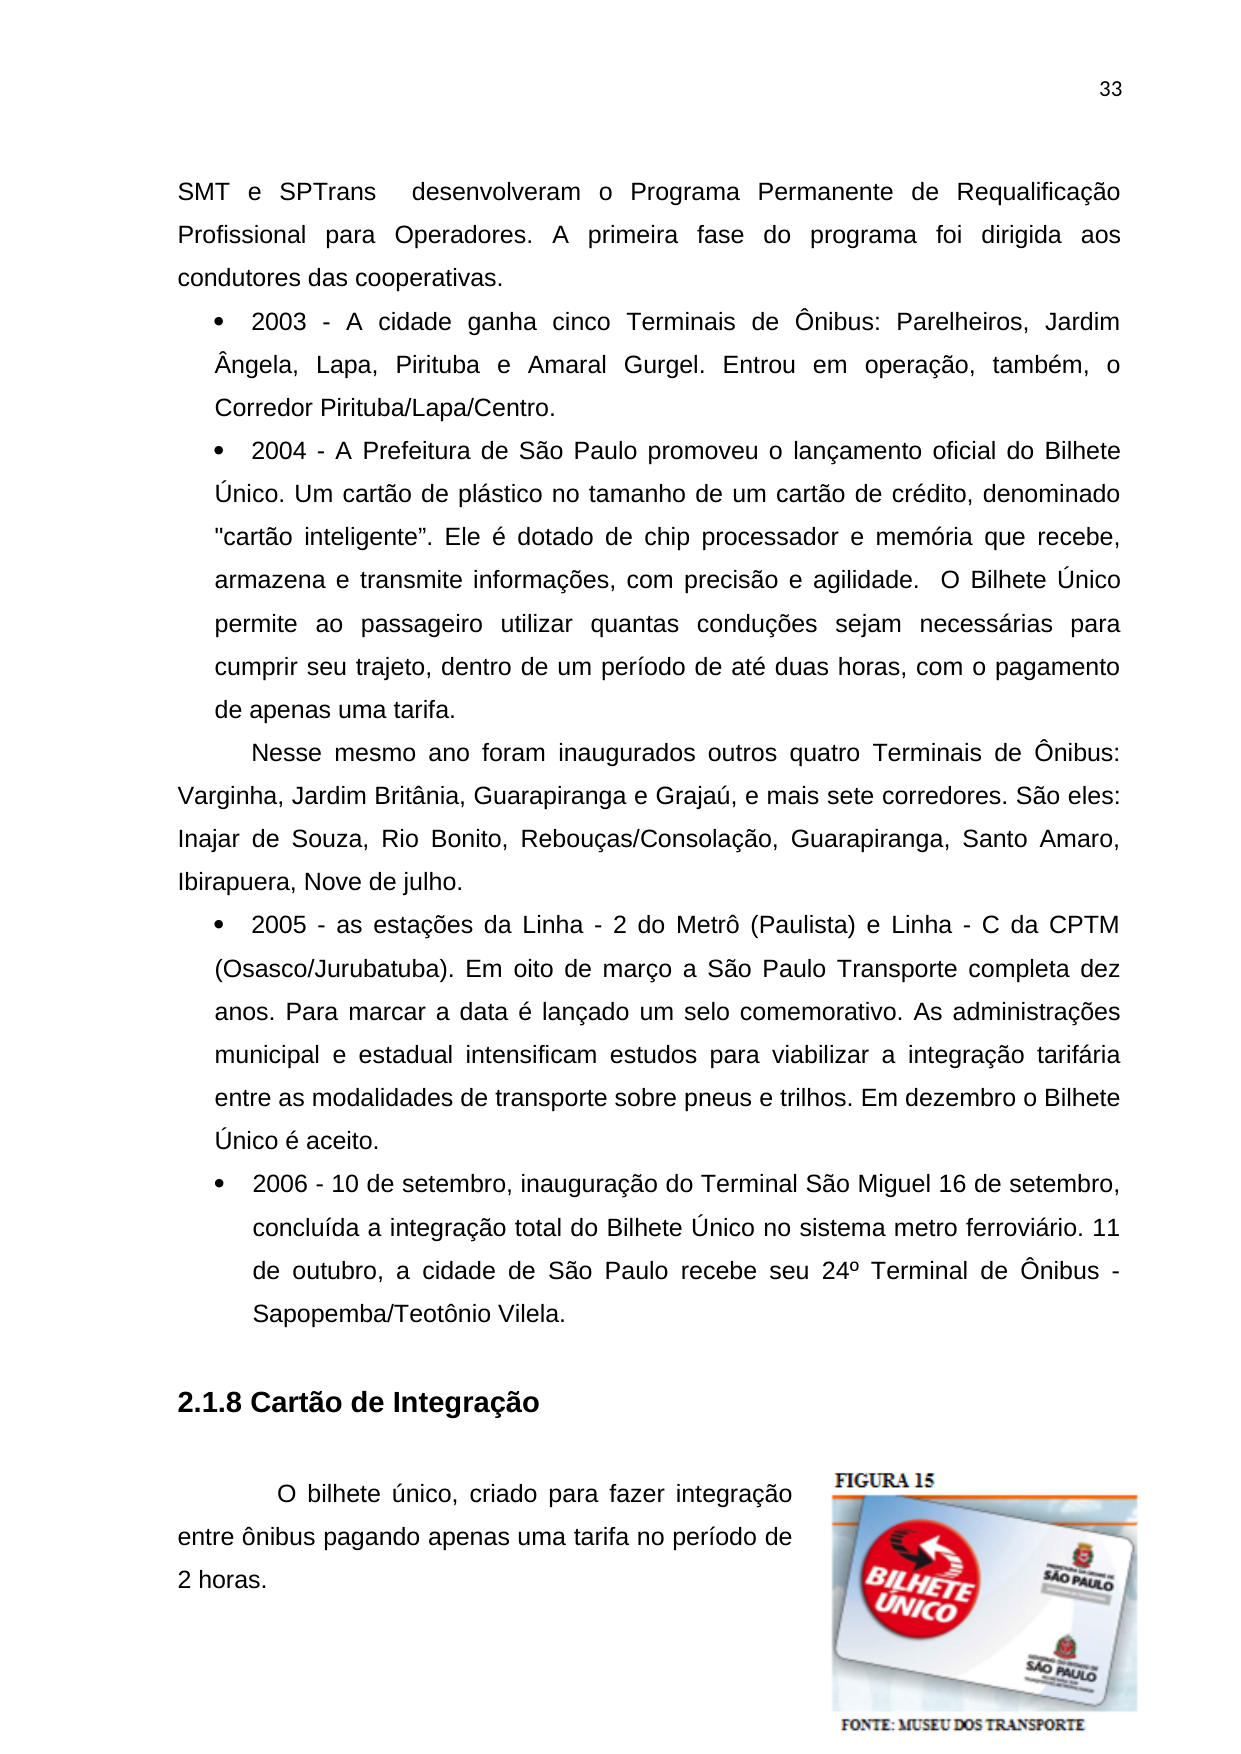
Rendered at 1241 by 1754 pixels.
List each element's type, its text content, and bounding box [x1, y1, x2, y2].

text O bilhete único, criado para fazer integração entre ônibus pagando apenas uma tarifa no período de 2 horas. [177, 1478, 812, 1593]
picture [812, 1450, 1158, 1754]
list 2003 - A cidade ganha cinco Terminais de Ônibus: Parelheiros, Jardim Ângela, Lapa, Pirituba e Amaral Gurgel. Entrou em operação, também, o Corredor Pirituba/Lapa/Centro. [214, 307, 1122, 422]
list 2006 - 10 de setembro, inauguração do Terminal São Miguel 16 de setembro, concluída a integração total do Bilhete Único no sistema metro ferroviário. 11 de outubro, a cidade de São Paulo recebe seu 24º Terminal de Ônibus - Sapopemba/Teotônio Vilela. [215, 1169, 1122, 1328]
list 2004 - A Prefeitura de São Paulo promoveu o lançamento oficial do Bilhete Único. Um cartão de plástico no tamanho de um cartão de crédito, denominado "cartão inteligente”. Ele é dotado de chip processador e memória que recebe, armazena e transmite informações, com precisão e agilidade. O Bilhete Único permite ao passageiro utilizar quantas conduções sejam necessárias para cumprir seu trajeto, dentro de um período de até duas horas, com o pagamento de apenas uma tarifa. [214, 436, 1122, 724]
list 2005 - as estações da Linha - 2 do Metrô (Paulista) e Linha - C da CPTM (Osasco/Jurubatuba). Em oito de março a São Paulo Transporte completa dez anos. Para marcar a data é lançado um selo comemorativo. As administrações municipal e estadual intensificam estudos para viabilizar a integração tarifária entre as modalidades de transporte sobre pneus e trilhos. Em dezembro o Bilhete Único é aceito. [214, 911, 1122, 1155]
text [177, 177, 1122, 292]
text Nesse mesmo ano foram inaugurados outros quatro Terminais de Ônibus: Varginha, Jardim Britânia, Guarapiranga e Grajaú, e mais sete corredores. São eles: Inajar de Souza, Rio Bonito, Rebouças/Consolação, Guarapiranga, Santo Amaro, Ibirapuera, Nove de julho. [177, 738, 1122, 896]
text 2.1.8 Cartão de Integração [177, 1385, 1122, 1419]
